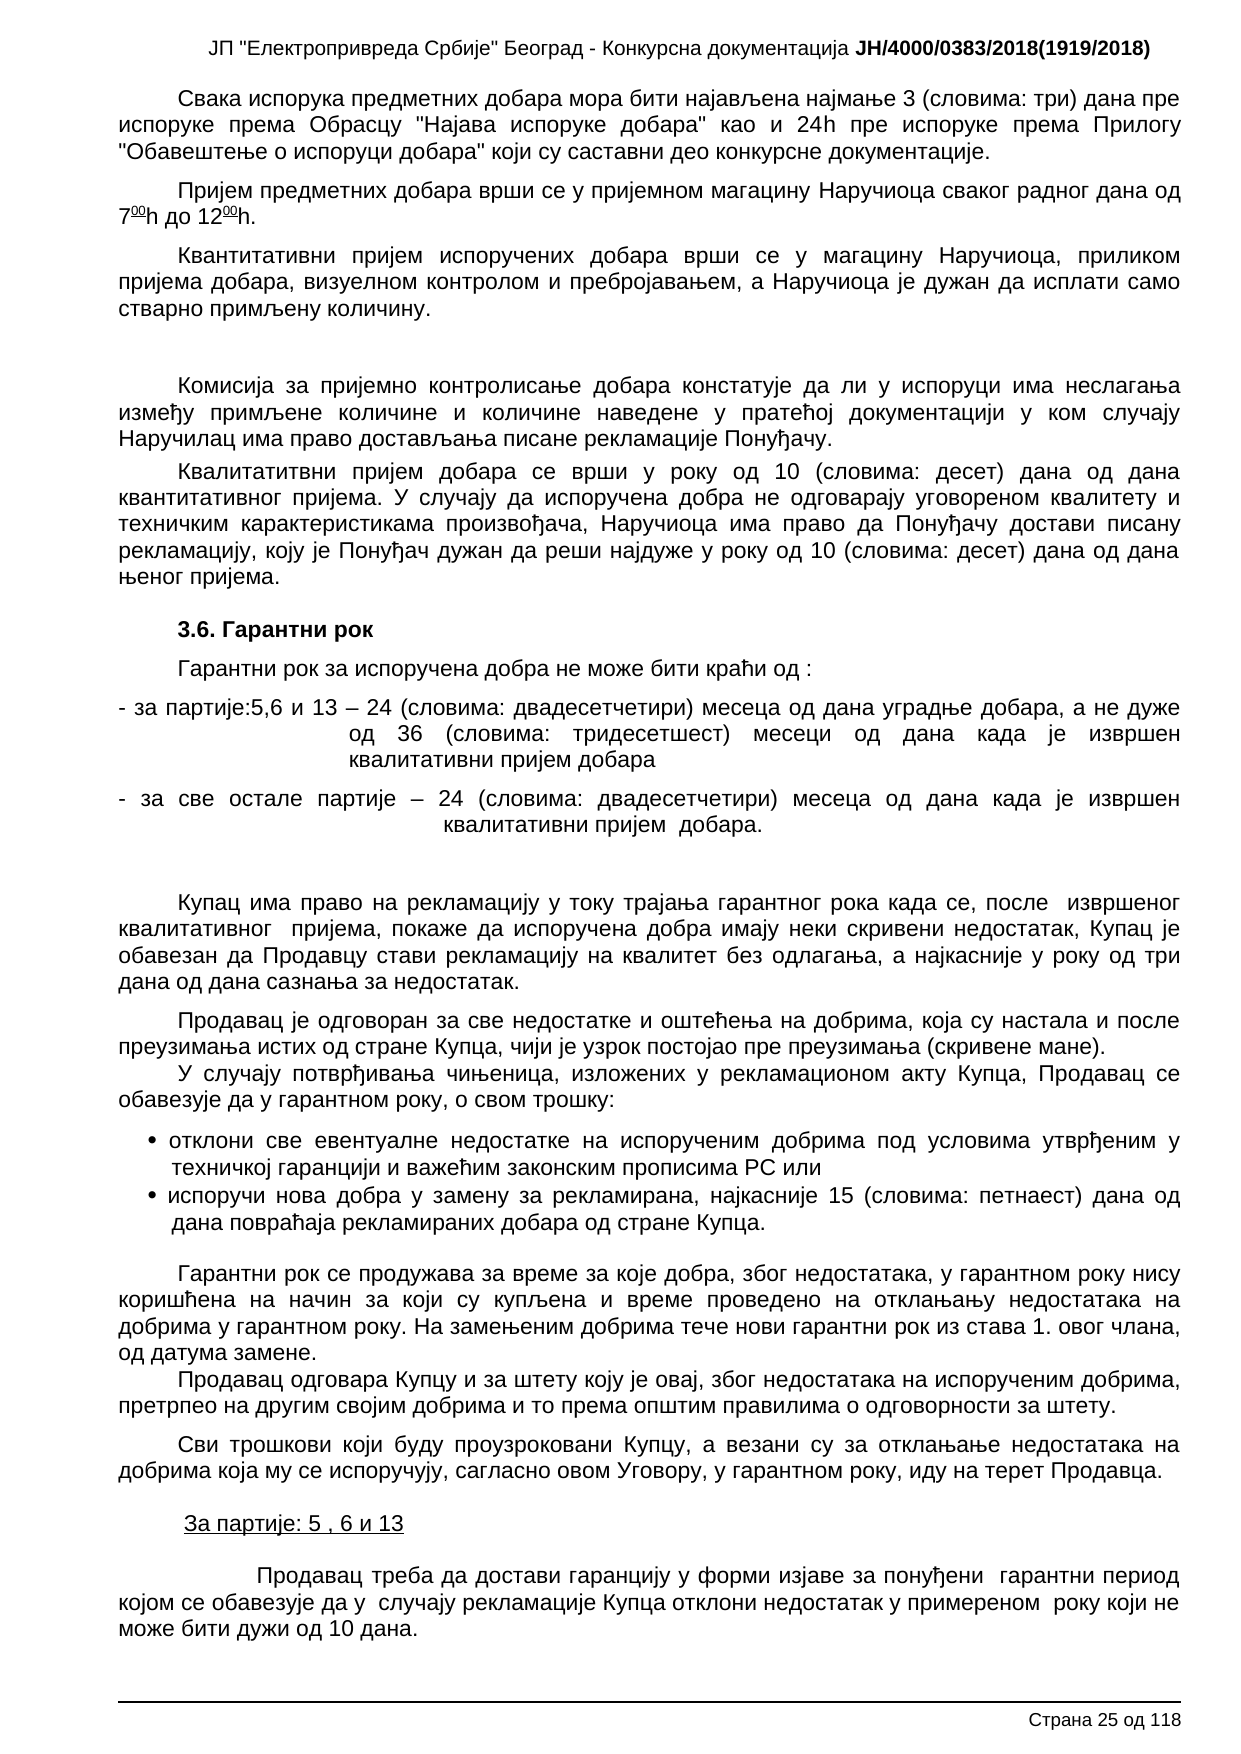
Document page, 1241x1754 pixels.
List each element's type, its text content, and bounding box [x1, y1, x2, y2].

text Купац има право на рекламацију у току трајања гарантног рока када се, после извршеног квалитативног пријема, покаже да испоручена добра имају неки скривени недостатак, Купац је обавезан да Продавцу стави рекламацију на квалитет без одлагања, а најкасније у року од три дана од дана сазнања за недостатак. [118, 889, 1181, 994]
text - за све остале партије – 24 (словима: двадесетчетири) месеца од дана када је извршен квалитативни пријем добара. [118, 785, 1181, 838]
text Комисија за пријемно контролисање добара констатује да ли у испоруци има неслагања између примљене количине и количине наведене у пратећој документацији у ком случају Наручилац има право достављања писане рекламације Понуђачу. [118, 372, 1181, 451]
text Квалитатитвни пријем добара се врши у року од 10 (словима: десет) дана од дана квантитативног пријема. У случају да испоручена добра не одговарају уговореном квалитету и техничким карактеристикама произвођача, Наручиоца има право да Понуђачу достави писану рекламацију, коју је Понуђач дужан да реши најдуже у року од 10 (словима: десет) дана од дана њеног пријема. [118, 458, 1181, 589]
text Гарантни рок се продужава за време за које добра, због недостатака, у гарантном року нису коришћена на начин за који су купљена и време проведено на отклањању недостатака на добрима у гарантном року. На замењеним добрима тече нови гарантни рок из става 1. овог члана, од датума замене. [118, 1260, 1181, 1366]
text Гарантни рок за испоручена добра не може бити краћи од : [118, 654, 1181, 681]
text Свака испорука предметних добара мора бити најављена најмање 3 (словима: три) дана пре испоруке према Обрасцу "Најава испоруке добара" као и 24h пре испоруке према Прилогу "Обавештење о испоруци добара" који су саставни део конкурсне документације. [118, 85, 1181, 164]
text Пријем предметних добара врши се у пријемном магацину Наручиоца сваког радног дана од 700h до 1200h. [118, 177, 1181, 229]
text Квантитативни пријем испоручених добара врши се у магацину Наручиоца, приликом пријема добара, визуелном контролом и пребројавањем, а Наручиоца је дужан да исплати само стварно примљену количину. [118, 242, 1181, 321]
text Продавац је одговоран за све недостатке и оштећења на добрима, која су настала и после преузимања истих од стране Купца, чији је узрок постојао пре преузимања (скривене мане). [118, 1007, 1181, 1060]
text • испоручи нова добра у замену за рекламирана, најкасније 15 (словима: петнаест) дана од дана повраћаја рекламираних добара од стране Купца. [148, 1180, 1181, 1235]
text Сви трошкови који буду проузроковани Купцу, а везани су за отклањање недостатака на добрима која му се испоручују, сагласно овом Уговору, у гарантном року, иду на терет Продавца. [118, 1431, 1181, 1483]
text Продавац одговара Купцу и за штету коју је овај, због недостатака на испорученим добрима, претрпео на другим својим добрима и то према општим правилима о одговорности за штету. [118, 1366, 1181, 1418]
text 3.6. Гарантни рок [118, 616, 1181, 642]
text • отклони све евентуалне недостатке на испорученим добрима под условима утврђеним у техничкој гаранцији и важећим законским прописима РС или [148, 1125, 1181, 1180]
text - за партије:5,6 и 13 – 24 (словима: двадесетчетири) месеца од дана уградње добара, а не дуже од 36 (словима: тридесетшест) месеци од дана када је извршен квалитативни пријем добара [118, 693, 1181, 772]
text Продавац треба да достави гаранцију у форми изјаве за понуђени гарантни период којом се обавезује да у случају рекламације Купца отклони недостатак у примереном року који не може бити дужи од 10 дана. [118, 1562, 1181, 1642]
text За партије: 5 , 6 и 13 [118, 1510, 1181, 1536]
text У случају потврђивања чињеница, изложених у рекламационом акту Купца, Продавац се обавезује да у гарантном року, о свом трошку: [118, 1060, 1181, 1112]
